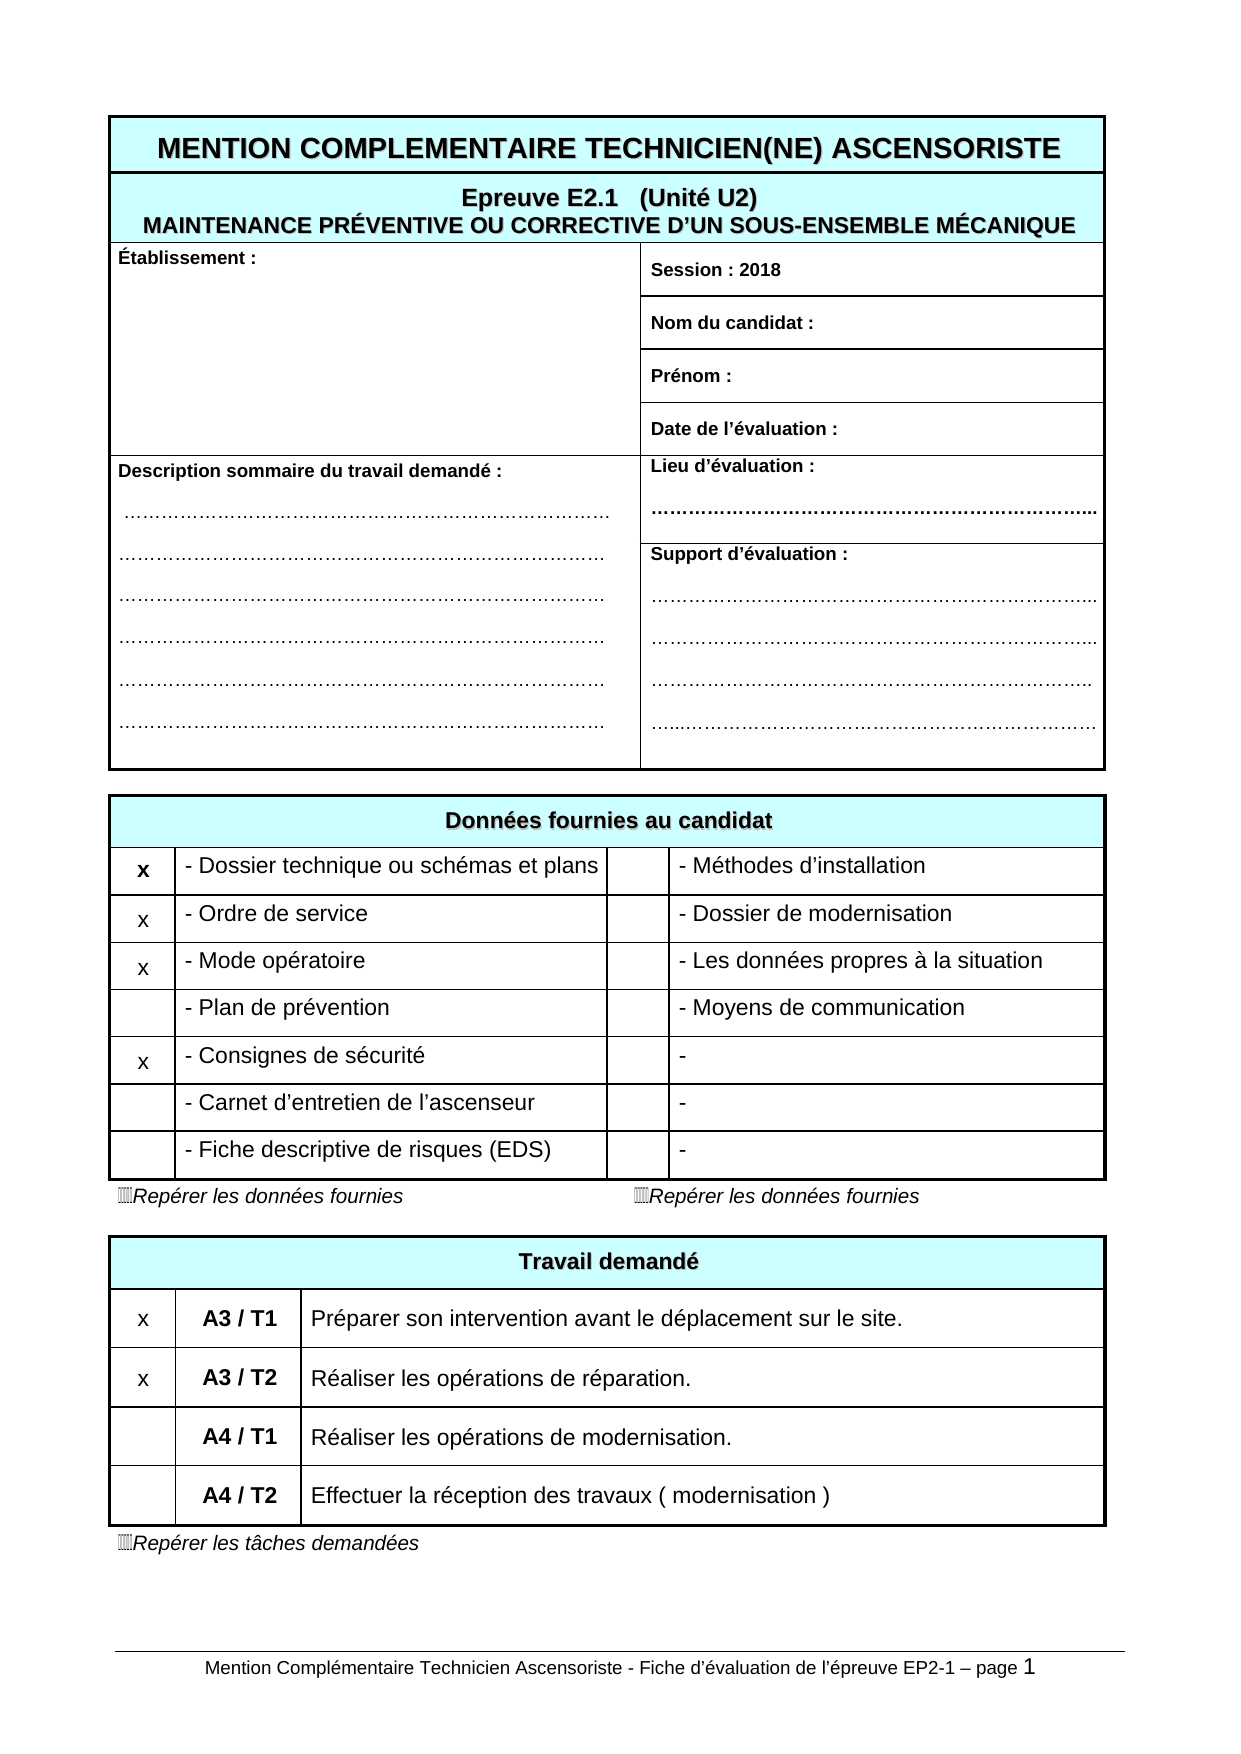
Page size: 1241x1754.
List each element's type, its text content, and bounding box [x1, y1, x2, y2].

table_cell [111, 1132, 174, 1177]
table_cell Date de l’évaluation : [641, 403, 1103, 454]
table_cell x [111, 848, 174, 894]
table_cell Prénom : [641, 350, 1103, 401]
table_cell - Plan de prévention [176, 990, 606, 1036]
table_cell [608, 943, 668, 988]
table_cell - [670, 1037, 1103, 1083]
table_cell - Consignes de sécurité [176, 1037, 606, 1083]
table_cell - Moyens de communication [670, 990, 1103, 1036]
table_cell Établissement : [111, 243, 640, 454]
table_cell …………………………………………………………………… [111, 543, 640, 575]
table_cell Lieu d’évaluation : [641, 456, 1103, 488]
table_cell Nom du candidat : [641, 297, 1103, 348]
table_cell - [670, 1085, 1103, 1130]
table_cell [111, 1466, 175, 1524]
table_cell A3 / T1 [176, 1290, 300, 1347]
table_cell [111, 1408, 175, 1465]
table_cell - Fiche descriptive de risques (EDS) [176, 1132, 606, 1177]
table_cell [608, 1085, 668, 1130]
table_cell Effectuer la réception des travaux ( modernisation ) [302, 1466, 1103, 1524]
table_cell Réaliser les opérations de réparation. [302, 1348, 1103, 1406]
table_cell Session : 2018 [641, 243, 1103, 295]
table_cell Support d’évaluation : [641, 544, 1103, 575]
table_cell Description sommaire du travail demandé : [111, 456, 640, 488]
table_cell ……………………………………………………………... [641, 488, 1103, 543]
table_cell - [670, 1132, 1103, 1177]
table_cell x [111, 1037, 174, 1083]
table_cell [608, 990, 668, 1036]
table_cell x [111, 1348, 175, 1406]
text Repérer les données fournies Repérer les données fournies [118, 1181, 1130, 1210]
table_cell ……………………………………………………………... [641, 575, 1103, 618]
table_cell - Les données propres à la situation [670, 943, 1103, 988]
table_cell x [111, 1290, 175, 1347]
table_cell A3 / T2 [176, 1348, 300, 1406]
table_cell - Carnet d’entretien de l’ascenseur [176, 1085, 606, 1130]
table_header Travail demandé [111, 1238, 1103, 1288]
table_cell …………………………………………………………….. [641, 660, 1103, 703]
text Repérer les tâches demandées [118, 1527, 1130, 1557]
table_cell - Ordre de service [176, 896, 606, 941]
table_cell [608, 848, 668, 894]
table_cell - Mode opératoire [176, 943, 606, 988]
table_cell - Méthodes d’installation [670, 848, 1103, 894]
table_header Données fournies au candidat [111, 797, 1103, 847]
table_cell x [111, 943, 174, 988]
table_cell …………………………………………………………………… [111, 660, 640, 703]
table_cell A4 / T1 [176, 1408, 300, 1465]
table_cell [111, 1085, 174, 1130]
table_cell …………………………………………………………………… [111, 703, 640, 767]
table_cell Epreuve E2.1 (Unité U2) MAINTENANCE PRÉVENTIVE OU CORRECTIVE D’UN SOUS-ENSEMBLE MÉCANIQUE [111, 174, 1103, 242]
table_cell A4 / T2 [176, 1466, 300, 1524]
table_cell …………………………………………………………………… [111, 618, 640, 660]
table_cell - Dossier de modernisation [670, 896, 1103, 941]
table_cell [608, 1132, 668, 1177]
table_cell …...………………………………………………………… [641, 703, 1103, 767]
table_cell ……………………………………………………………... [641, 618, 1103, 660]
table_cell [608, 1037, 668, 1083]
table_header MENTION COMPLEMENTAIRE TECHNICIEN(NE) ASCENSORISTE [111, 118, 1103, 171]
table_cell Réaliser les opérations de modernisation. [302, 1408, 1103, 1465]
table_cell Préparer son intervention avant le déplacement sur le site. [302, 1290, 1103, 1347]
table_cell …………………………………………………………………… [111, 575, 640, 618]
table_cell [608, 896, 668, 941]
table_cell …………………………………………………………………… [111, 488, 640, 543]
table_cell x [111, 896, 174, 941]
table_cell [111, 990, 174, 1036]
table_cell - Dossier technique ou schémas et plans [176, 848, 606, 894]
